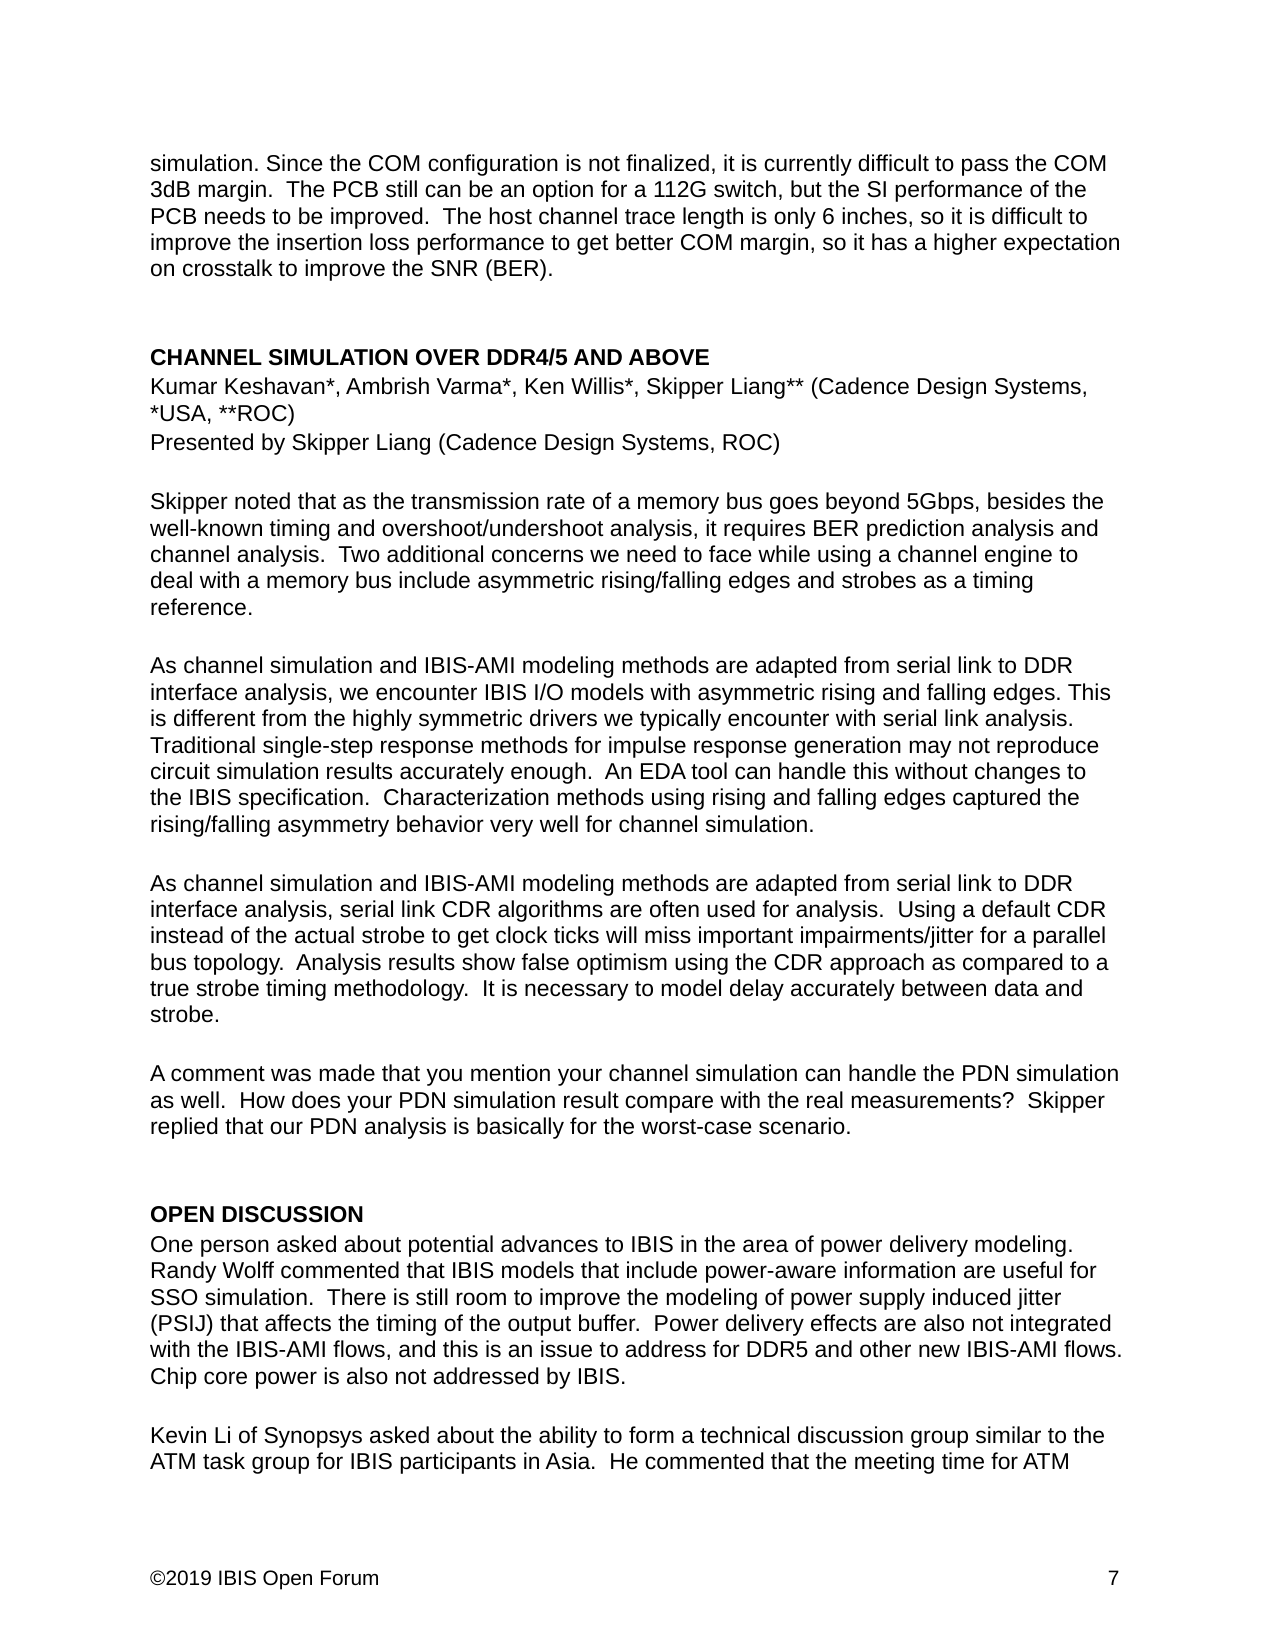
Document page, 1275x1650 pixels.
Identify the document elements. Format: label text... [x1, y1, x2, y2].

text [150, 150, 1124, 282]
text As channel simulation and IBIS-AMI modeling methods are adapted from serial link to DDR interface analysis, serial link CDR algorithms are often used for analysis. Using a default CDR instead of the actual strobe to get clock ticks will miss important impairments/jitter for a parallel bus topology. Analysis results show false optimism using the CDR approach as compared to a true strobe timing methodology. It is necessary to model delay accurately between data and strobe. [150, 869, 1124, 1028]
text A comment was made that you mention your channel simulation can handle the PDN simulation as well. How does your PDN simulation result compare with the real measurements? Skipper replied that our PDN analysis is basically for the worst-case scenario. [150, 1060, 1124, 1139]
text CHANNEL SIMULATION OVER DDR4/5 AND ABOVE [150, 344, 1124, 370]
text Kumar Keshavan*, Ambrish Varma*, Ken Willis*, Skipper Liang** (Cadence Design Systems, *USA, **ROC) [150, 373, 1124, 426]
text As channel simulation and IBIS-AMI modeling methods are adapted from serial link to DDR interface analysis, we encounter IBIS I/O models with asymmetric rising and falling edges. This is different from the highly symmetric drivers we typically encounter with serial link analysis. Traditional single-step response methods for impulse response generation may not reproduce circuit simulation results accurately enough. An EDA tool can handle this without changes to the IBIS specification. Characterization methods using rising and falling edges captured the rising/falling asymmetry behavior very well for channel simulation. [150, 652, 1124, 837]
text Skipper noted that as the transmission rate of a memory bus goes beyond 5Gbps, besides the well-known timing and overshoot/undershoot analysis, it requires BER prediction analysis and channel analysis. Two additional concerns we need to face while using a channel engine to deal with a memory bus include asymmetric rising/falling edges and strobes as a timing reference. [150, 488, 1124, 620]
text OPEN DISCUSSION [150, 1201, 1124, 1228]
text One person asked about potential advances to IBIS in the area of power delivery modeling. Randy Wolff commented that IBIS models that include power-aware information are useful for SSO simulation. There is still room to improve the modeling of power supply induced jitter (PSIJ) that affects the timing of the output buffer. Power delivery effects are also not integrated with the IBIS-AMI flows, and this is an issue to address for DDR5 and other new IBIS-AMI flows. Chip core power is also not addressed by IBIS. [150, 1231, 1124, 1389]
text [150, 1422, 1124, 1474]
text Presented by Skipper Liang (Cadence Design Systems, ROC) [150, 429, 1124, 456]
